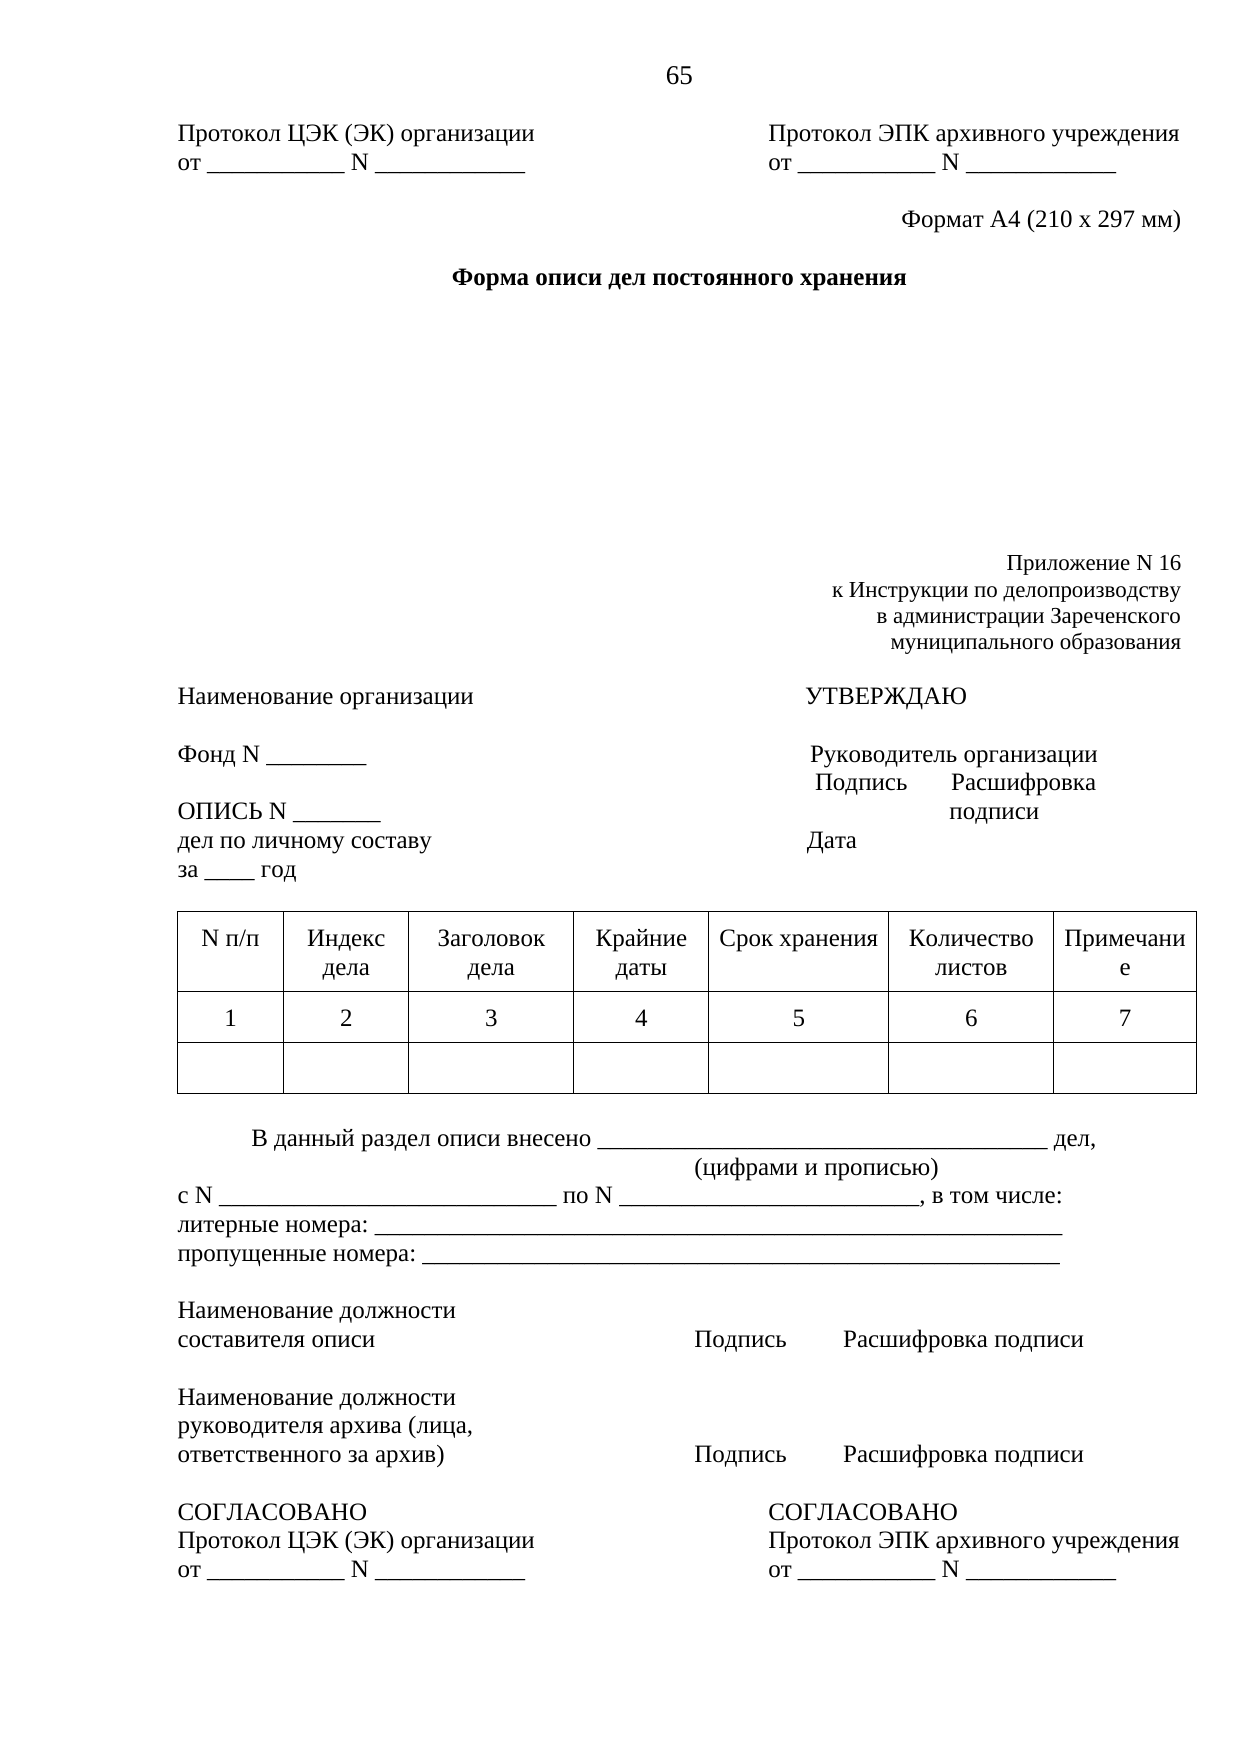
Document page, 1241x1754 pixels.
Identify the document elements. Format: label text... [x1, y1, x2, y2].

table_cell 3 [409, 992, 573, 1042]
table_cell [284, 1043, 408, 1093]
text Наименование должности [177, 1382, 1181, 1410]
text Формат A4 (210 x 297 мм) [177, 204, 1181, 233]
text Приложение N 16 [177, 549, 1181, 576]
text муниципального образования [177, 628, 1181, 655]
table_cell 6 [889, 992, 1053, 1042]
table_header Срок хранения [709, 912, 888, 991]
text от ___________ N ____________ от ___________ N ____________ [177, 147, 1181, 176]
text (цифрами и прописью) [177, 1152, 1181, 1180]
table_cell 4 [574, 992, 708, 1042]
text Протокол ЦЭК (ЭК) организации Протокол ЭПК архивного учреждения [177, 118, 1181, 147]
table_cell [178, 1043, 283, 1093]
text с N ___________________________ по N ________________________, в том числе: [177, 1180, 1181, 1209]
table_cell 7 [1054, 992, 1196, 1042]
text к Инструкции по делопроизводству [177, 576, 1181, 602]
text Подпись Расшифровка [177, 767, 1181, 796]
text ОПИСЬ N _______ подписи [177, 796, 1181, 825]
table_cell 2 [284, 992, 408, 1042]
text составителя описи Подпись Расшифровка подписи [177, 1324, 1181, 1353]
table_header Крайние даты [574, 912, 708, 991]
table_cell [574, 1043, 708, 1093]
text руководителя архива (лица, [177, 1410, 1181, 1439]
text В данный раздел описи внесено ____________________________________ дел, [177, 1123, 1181, 1152]
text СОГЛАСОВАНО СОГЛАСОВАНО [177, 1497, 1181, 1525]
text Фонд N ________ Руководитель организации [177, 739, 1181, 767]
table_cell 5 [709, 992, 888, 1042]
table_cell [1054, 1043, 1196, 1093]
table_cell [709, 1043, 888, 1093]
text литерные номера: _______________________________________________________ [177, 1209, 1181, 1238]
table_header Количество листов [889, 912, 1053, 991]
table_cell [889, 1043, 1053, 1093]
text в администрации Зареченского [177, 602, 1181, 628]
table_cell [409, 1043, 573, 1093]
table_header Заголовок дела [409, 912, 573, 991]
text пропущенные номера: ___________________________________________________ [177, 1238, 1181, 1267]
table_header N п/п [178, 912, 283, 991]
text ответственного за архив) Подпись Расшифровка подписи [177, 1439, 1181, 1468]
text Протокол ЦЭК (ЭК) организации Протокол ЭПК архивного учреждения [177, 1525, 1181, 1554]
table_header Индекс дела [284, 912, 408, 991]
table_cell 1 [178, 992, 283, 1042]
text Наименование должности [177, 1295, 1181, 1324]
text Наименование организации УТВЕРЖДАЮ [177, 681, 1181, 710]
text от ___________ N ____________ от ___________ N ____________ [177, 1554, 1181, 1583]
text за ____ год [177, 854, 1181, 882]
text Форма описи дел постоянного хранения [177, 262, 1181, 291]
text дел по личному составу Дата [177, 825, 1181, 854]
table_header Примечание [1054, 912, 1196, 991]
